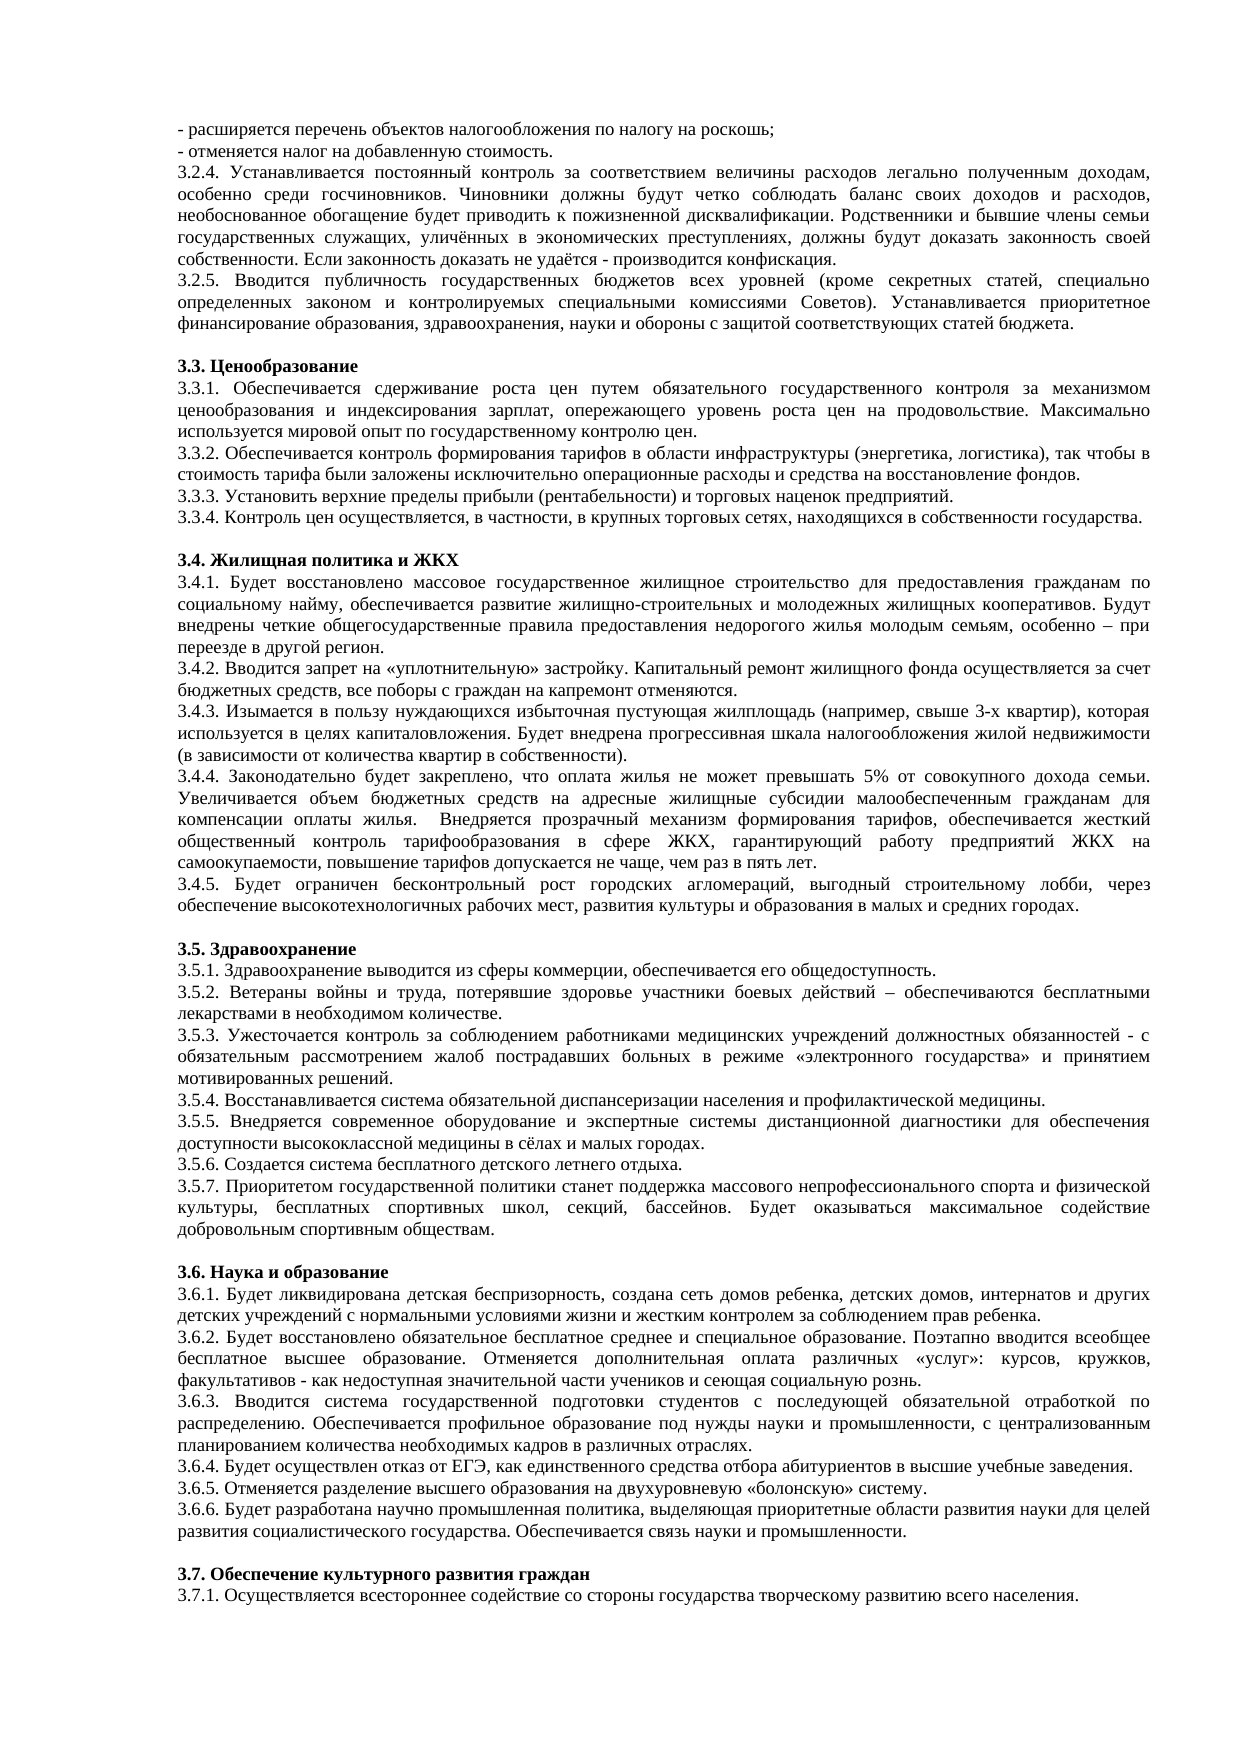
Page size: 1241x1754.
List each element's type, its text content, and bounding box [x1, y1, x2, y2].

text 3.4.3. Изымается в пользу нуждающихся избыточная пустующая жилплощадь (например, свыше 3-х квартир), которая используется в целях капиталовложения. Будет внедрена прогрессивная шкала налогообложения жилой недвижимости (в зависимости от количества квартир в собственности). [177, 700, 1152, 765]
text 3.2.5. Вводится публичность государственных бюджетов всех уровней (кроме секретных статей, специально определенных законом и контролируемых специальными комиссиями Советов). Устанавливается приоритетное финансирование образования, здравоохранения, науки и обороны с защитой соответствующих статей бюджета. [177, 269, 1152, 334]
text - расширяется перечень объектов налогообложения по налогу на роскошь; [177, 118, 1152, 140]
text 3.4.4. Законодательно будет закреплено, что оплата жилья не может превышать 5% от совокупного дохода семьи. Увеличивается объем бюджетных средств на адресные жилищные субсидии малообеспеченным гражданам для компенсации оплаты жилья. Внедряется прозрачный механизм формирования тарифов, обеспечивается жесткий общественный контроль тарифообразования в сфере ЖКХ, гарантирующий работу предприятий ЖКХ на самоокупаемости, повышение тарифов допускается не чаще, чем раз в пять лет. [177, 765, 1152, 873]
text 3.7. Обеспечение культурного развития граждан [177, 1563, 1152, 1584]
text 3.5. Здравоохранение [177, 937, 1152, 959]
text 3.3.4. Контроль цен осуществляется, в частности, в крупных торговых сетях, находящихся в собственности государства. [177, 506, 1152, 528]
text 3.5.7. Приоритетом государственной политики станет поддержка массового непрофессионального спорта и физической культуры, бесплатных спортивных школ, секций, бассейнов. Будет оказываться максимальное содействие добровольным спортивным обществам. [177, 1175, 1152, 1239]
text 3.6.2. Будет восстановлено обязательное бесплатное среднее и специальное образование. Поэтапно вводится всеобщее бесплатное высшее образование. Отменяется дополнительная оплата различных «услуг»: курсов, кружков, факультативов - как недоступная значительной части учеников и сеющая социальную рознь. [177, 1326, 1152, 1390]
text 3.7.1. Осуществляется всестороннее содействие со стороны государства творческому развитию всего населения. [177, 1584, 1152, 1606]
text 3.6.3. Вводится система государственной подготовки студентов с последующей обязательной отработкой по распределению. Обеспечивается профильное образование под нужды науки и промышленности, с централизованным планированием количества необходимых кадров в различных отраслях. [177, 1390, 1152, 1455]
text 3.3.2. Обеспечивается контроль формирования тарифов в области инфраструктуры (энергетика, логистика), так чтобы в стоимость тарифа были заложены исключительно операционные расходы и средства на восстановление фондов. [177, 442, 1152, 485]
text 3.3. Ценообразование [177, 355, 1152, 377]
text 3.5.6. Создается система бесплатного детского летнего отдыха. [177, 1153, 1152, 1175]
text 3.4. Жилищная политика и ЖКХ [177, 549, 1152, 571]
text 3.6.1. Будет ликвидирована детская беспризорность, создана сеть домов ребенка, детских домов, интернатов и других детских учреждений с нормальными условиями жизни и жестким контролем за соблюдением прав ребенка. [177, 1282, 1152, 1326]
text 3.2.4. Устанавливается постоянный контроль за соответствием величины расходов легально полученным доходам, особенно среди госчиновников. Чиновники должны будут четко соблюдать баланс своих доходов и расходов, необоснованное обогащение будет приводить к пожизненной дисквалификации. Родственники и бывшие члены семьи государственных служащих, уличённых в экономических преступлениях, должны будут доказать законность своей собственности. Если законность доказать не удаётся - производится конфискация. [177, 161, 1152, 269]
text 3.5.5. Внедряется современное оборудование и экспертные системы дистанционной диагностики для обеспечения доступности высококлассной медицины в сёлах и малых городах. [177, 1110, 1152, 1153]
text 3.4.5. Будет ограничен бесконтрольный рост городских агломераций, выгодный строительному лобби, через обеспечение высокотехнологичных рабочих мест, развития культуры и образования в малых и средних городах. [177, 873, 1152, 916]
text 3.3.1. Обеспечивается сдерживание роста цен путем обязательного государственного контроля за механизмом ценообразования и индексирования зарплат, опережающего уровень роста цен на продовольствие. Максимально используется мировой опыт по государственному контролю цен. [177, 377, 1152, 442]
text 3.3.3. Установить верхние пределы прибыли (рентабельности) и торговых наценок предприятий. [177, 485, 1152, 506]
text 3.5.2. Ветераны войны и труда, потерявшие здоровье участники боевых действий – обеспечиваются бесплатными лекарствами в необходимом количестве. [177, 981, 1152, 1024]
text 3.6.5. Отменяется разделение высшего образования на двухуровневую «болонскую» систему. [177, 1477, 1152, 1498]
text 3.6.6. Будет разработана научно промышленная политика, выделяющая приоритетные области развития науки для целей развития социалистического государства. Обеспечивается связь науки и промышленности. [177, 1498, 1152, 1541]
text 3.6.4. Будет осуществлен отказ от ЕГЭ, как единственного средства отбора абитуриентов в высшие учебные заведения. [177, 1455, 1152, 1477]
text 3.6. Наука и образование [177, 1261, 1152, 1282]
text 3.5.3. Ужесточается контроль за соблюдением работниками медицинских учреждений должностных обязанностей - с обязательным рассмотрением жалоб пострадавших больных в режиме «электронного государства» и принятием мотивированных решений. [177, 1024, 1152, 1088]
text 3.5.4. Восстанавливается система обязательной диспансеризации населения и профилактической медицины. [177, 1088, 1152, 1110]
text 3.5.1. Здравоохранение выводится из сферы коммерции, обеспечивается его общедоступность. [177, 959, 1152, 981]
text - отменяется налог на добавленную стоимость. [177, 140, 1152, 161]
text 3.4.2. Вводится запрет на «уплотнительную» застройку. Капитальный ремонт жилищного фонда осуществляется за счет бюджетных средств, все поборы с граждан на капремонт отменяются. [177, 657, 1152, 700]
text 3.4.1. Будет восстановлено массовое государственное жилищное строительство для предоставления гражданам по социальному найму, обеспечивается развитие жилищно-строительных и молодежных жилищных кооперативов. Будут внедрены четкие общегосударственные правила предоставления недорогого жилья молодым семьям, особенно – при переезде в другой регион. [177, 571, 1152, 657]
